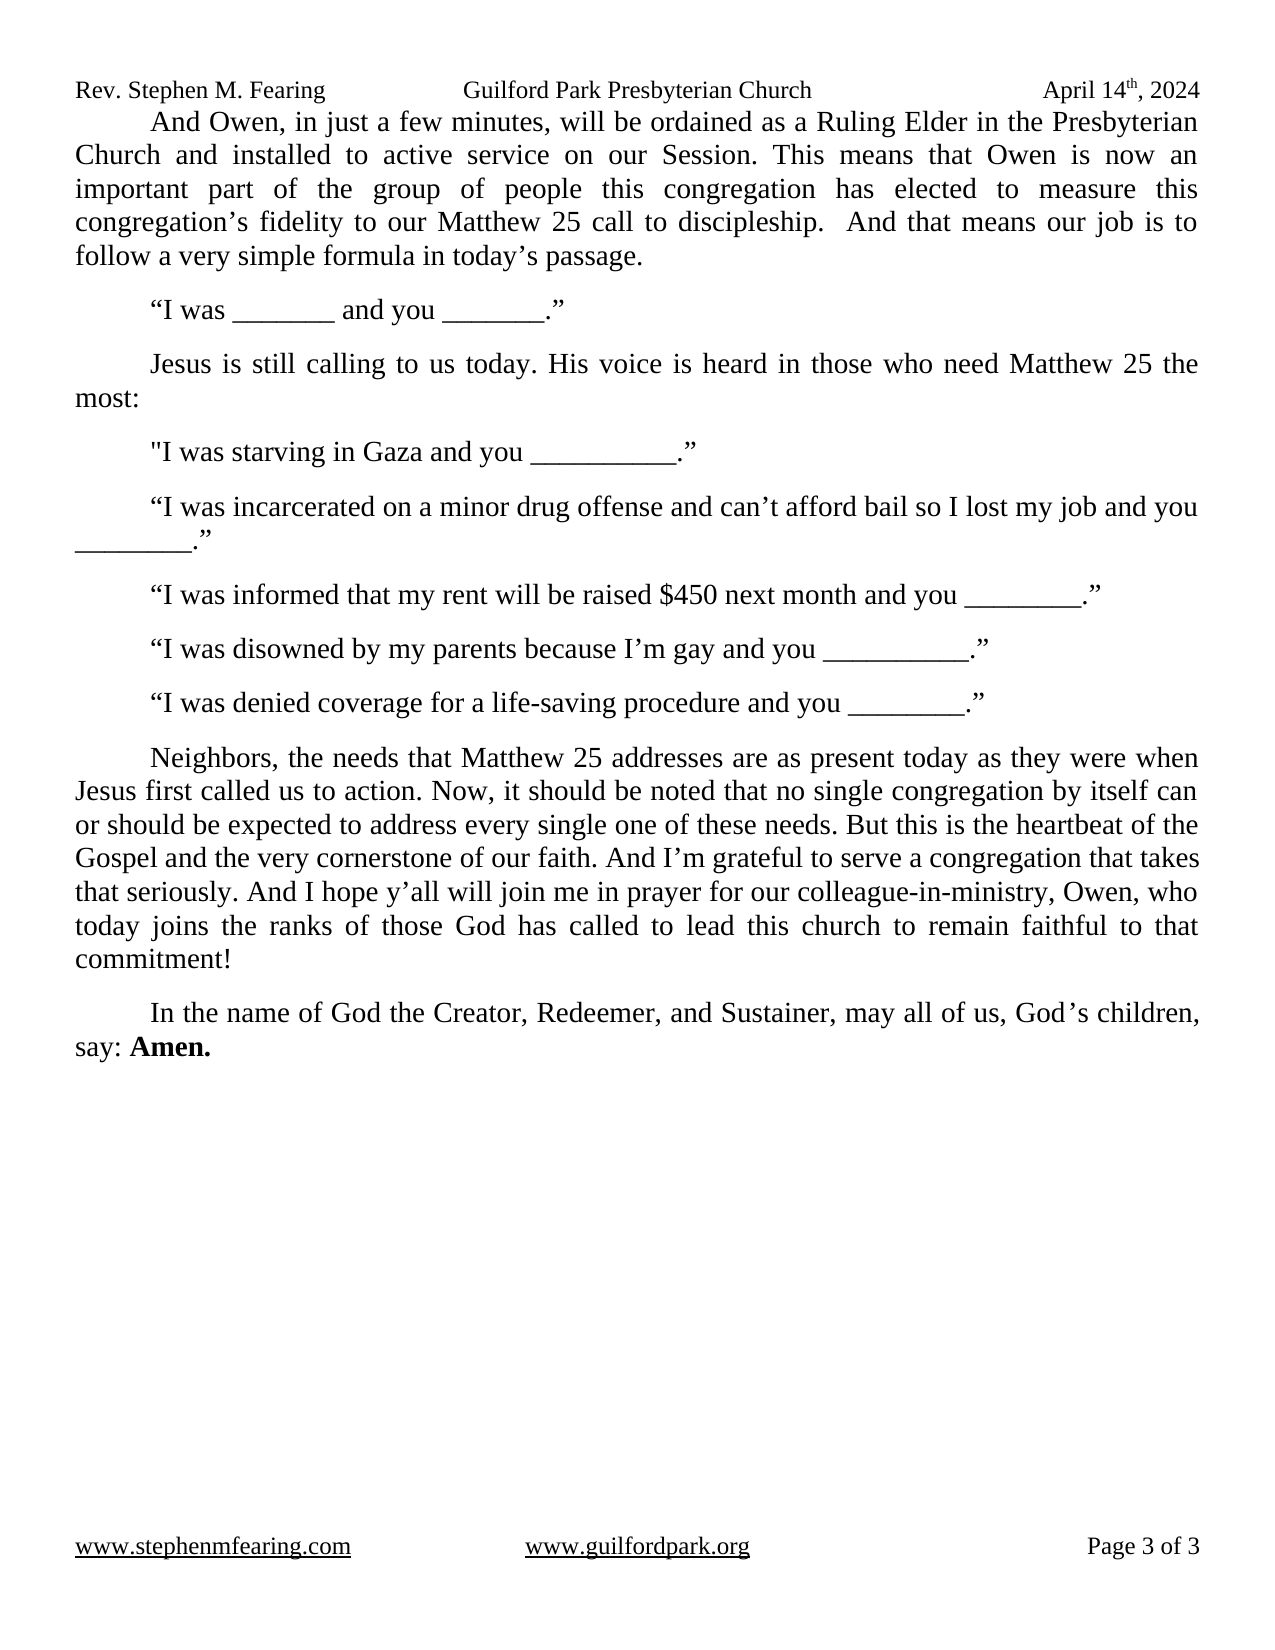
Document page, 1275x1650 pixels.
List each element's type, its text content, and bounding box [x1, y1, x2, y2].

text In the name of God the Creator, Redeemer, and Sustainer, may all of us, God’s children, say: Amen. [75, 996, 1200, 1063]
text “I was incarcerated on a minor drug offense and can’t afford bail so I lost my job and you ________.” [75, 489, 1200, 556]
text And Owen, in just a few minutes, will be ordained as a Ruling Elder in the Presbyterian Church and installed to active service on our Session. This means that Owen is now an important part of the group of people this congregation has elected to measure this congregation’s fidelity to our Matthew 25 call to discipleship. And that means our job is to follow a very simple formula in today’s passage. [75, 104, 1200, 271]
text “I was disowned by my parents because I’m gay and you __________.” [75, 631, 1200, 665]
text "I was starving in Gaza and you __________.” [75, 434, 1200, 468]
text “I was informed that my rent will be raised $450 next month and you ________.” [75, 577, 1200, 610]
text “I was _______ and you _______.” [75, 292, 1200, 326]
text Neighbors, the needs that Matthew 25 addresses are as present today as they were when Jesus first called us to action. Now, it should be noted that no single congregation by itself can or should be expected to address every single one of these needs. But this is the heartbeat of the Gospel and the very cornerstone of our faith. And I’m grateful to serve a congregation that takes that seriously. And I hope y’all will join me in prayer for our colleague-in-ministry, Owen, who today joins the ranks of those God has called to lead this church to remain faithful to that commitment! [75, 740, 1200, 975]
text Jesus is still calling to us today. His voice is heard in those who need Matthew 25 the most: [75, 347, 1200, 414]
text “I was denied coverage for a life-saving procedure and you ________.” [75, 686, 1200, 719]
